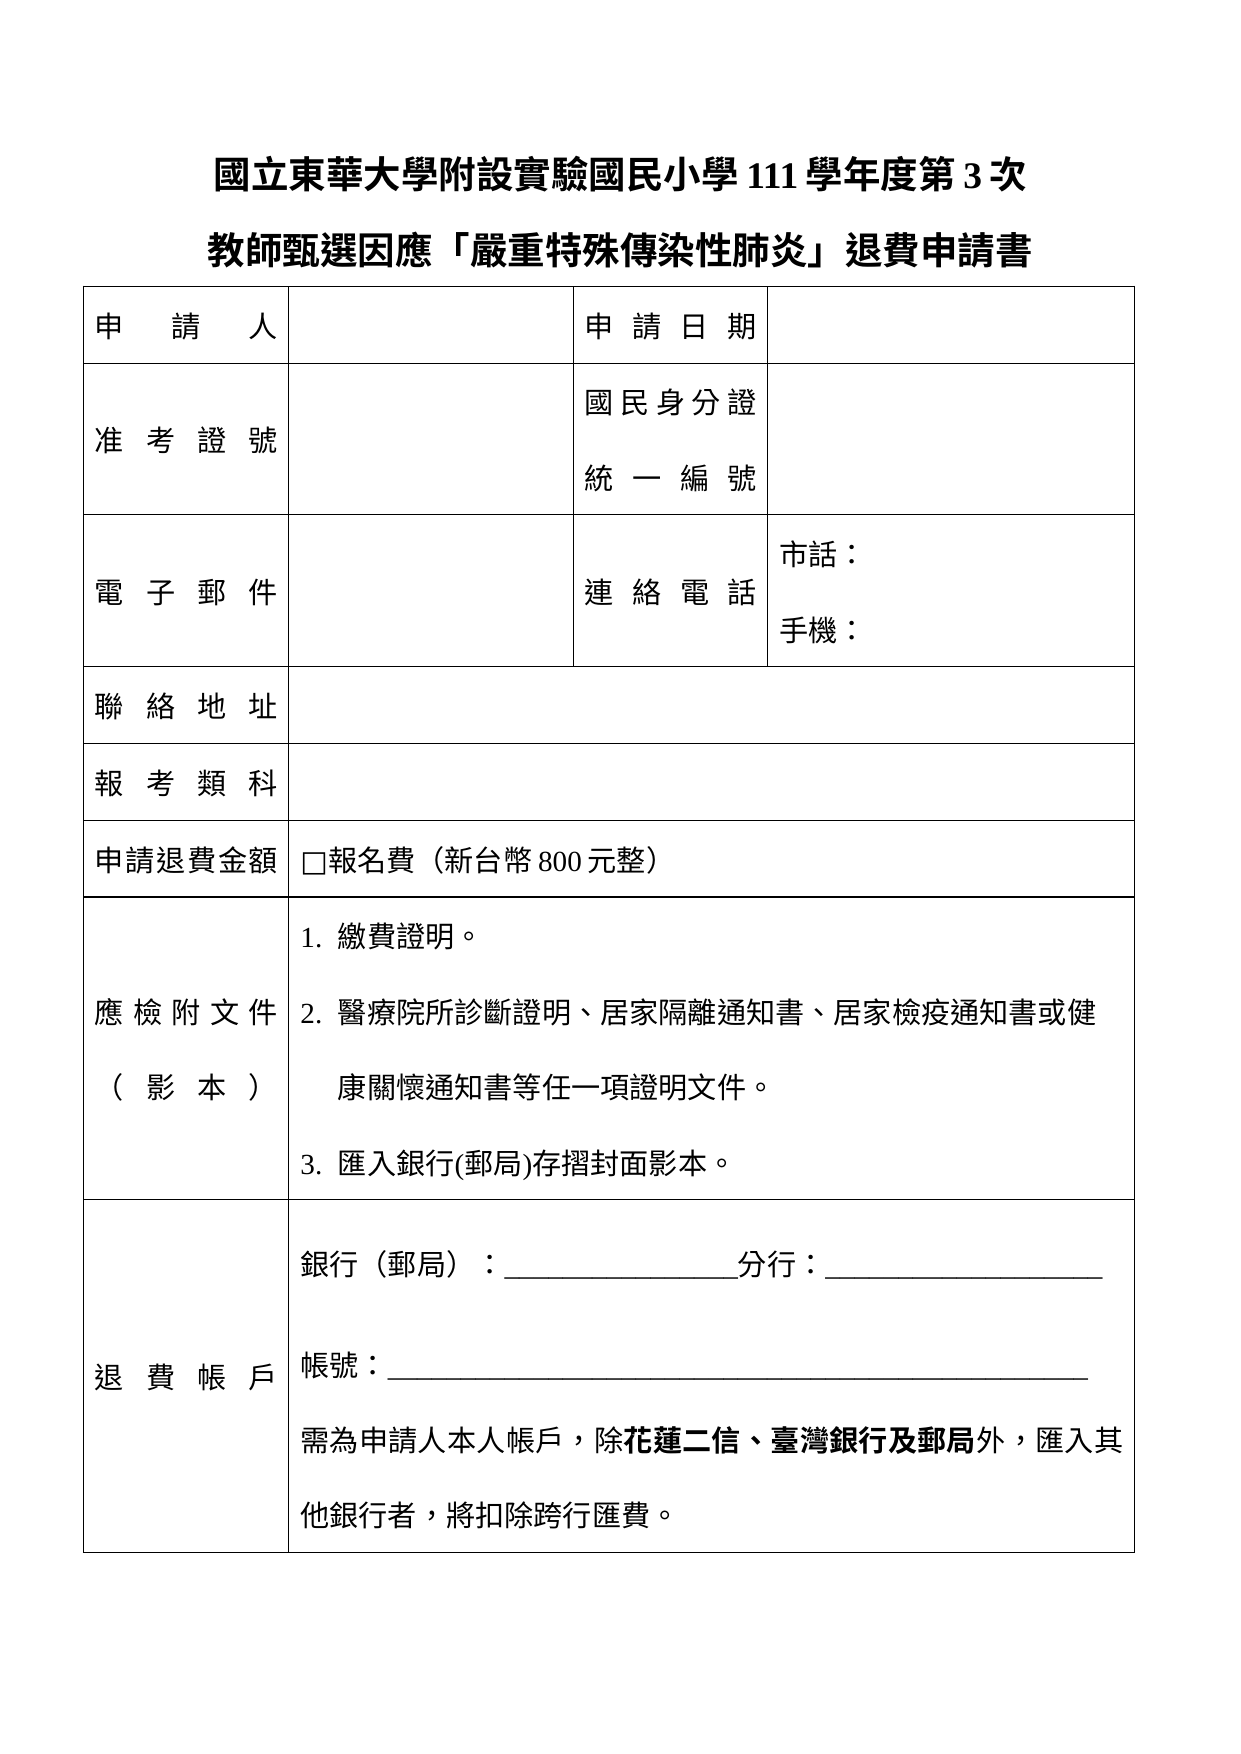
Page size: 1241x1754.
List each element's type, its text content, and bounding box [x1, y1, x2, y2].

table_cell [289, 515, 573, 666]
table_cell [768, 364, 1134, 514]
table_cell 繳費證明。 醫療院所診斷證明、居家隔離通知書、居家檢疫通知書或健康關懷通知書等任一項證明文件。 匯入銀行(郵局)存摺封面影本。 [289, 898, 1134, 1199]
table_cell 連絡電話 [574, 515, 767, 666]
table_cell 報考類科 [84, 744, 288, 820]
text 教師甄選因應「嚴重特殊傳染性肺炎」退費申請書 [94, 210, 1146, 286]
table_cell 申請退費金額 [84, 821, 288, 896]
table_header 申請人 [84, 287, 288, 362]
table_cell 應檢附文件（影本） [84, 898, 288, 1199]
table_cell [289, 744, 1134, 820]
table_cell 准考證號 [84, 364, 288, 514]
table_header 申請日期 [574, 287, 767, 362]
table_cell 市話： 手機： [768, 515, 1134, 666]
table_cell 國民身分證統一編號 [574, 364, 767, 514]
table_cell 銀行（郵局）：________________分行：___________________ 帳號：________________________________________________ 需為申請人本人帳戶，除花蓮二信、臺灣銀行及郵局外，匯入其他銀行者，將扣除跨行匯費。 [289, 1200, 1134, 1552]
table_header [768, 287, 1134, 362]
table_cell 聯絡地址 [84, 667, 288, 743]
text 國立東華大學附設實驗國民小學111學年度第3次 [94, 135, 1146, 210]
table_cell 電子郵件 [84, 515, 288, 666]
table_cell [289, 364, 573, 514]
table_cell 退費帳戶 [84, 1200, 288, 1552]
table_header [289, 287, 573, 362]
table_cell [289, 667, 1134, 743]
table_cell □報名費（新台幣800元整） [289, 821, 1134, 896]
